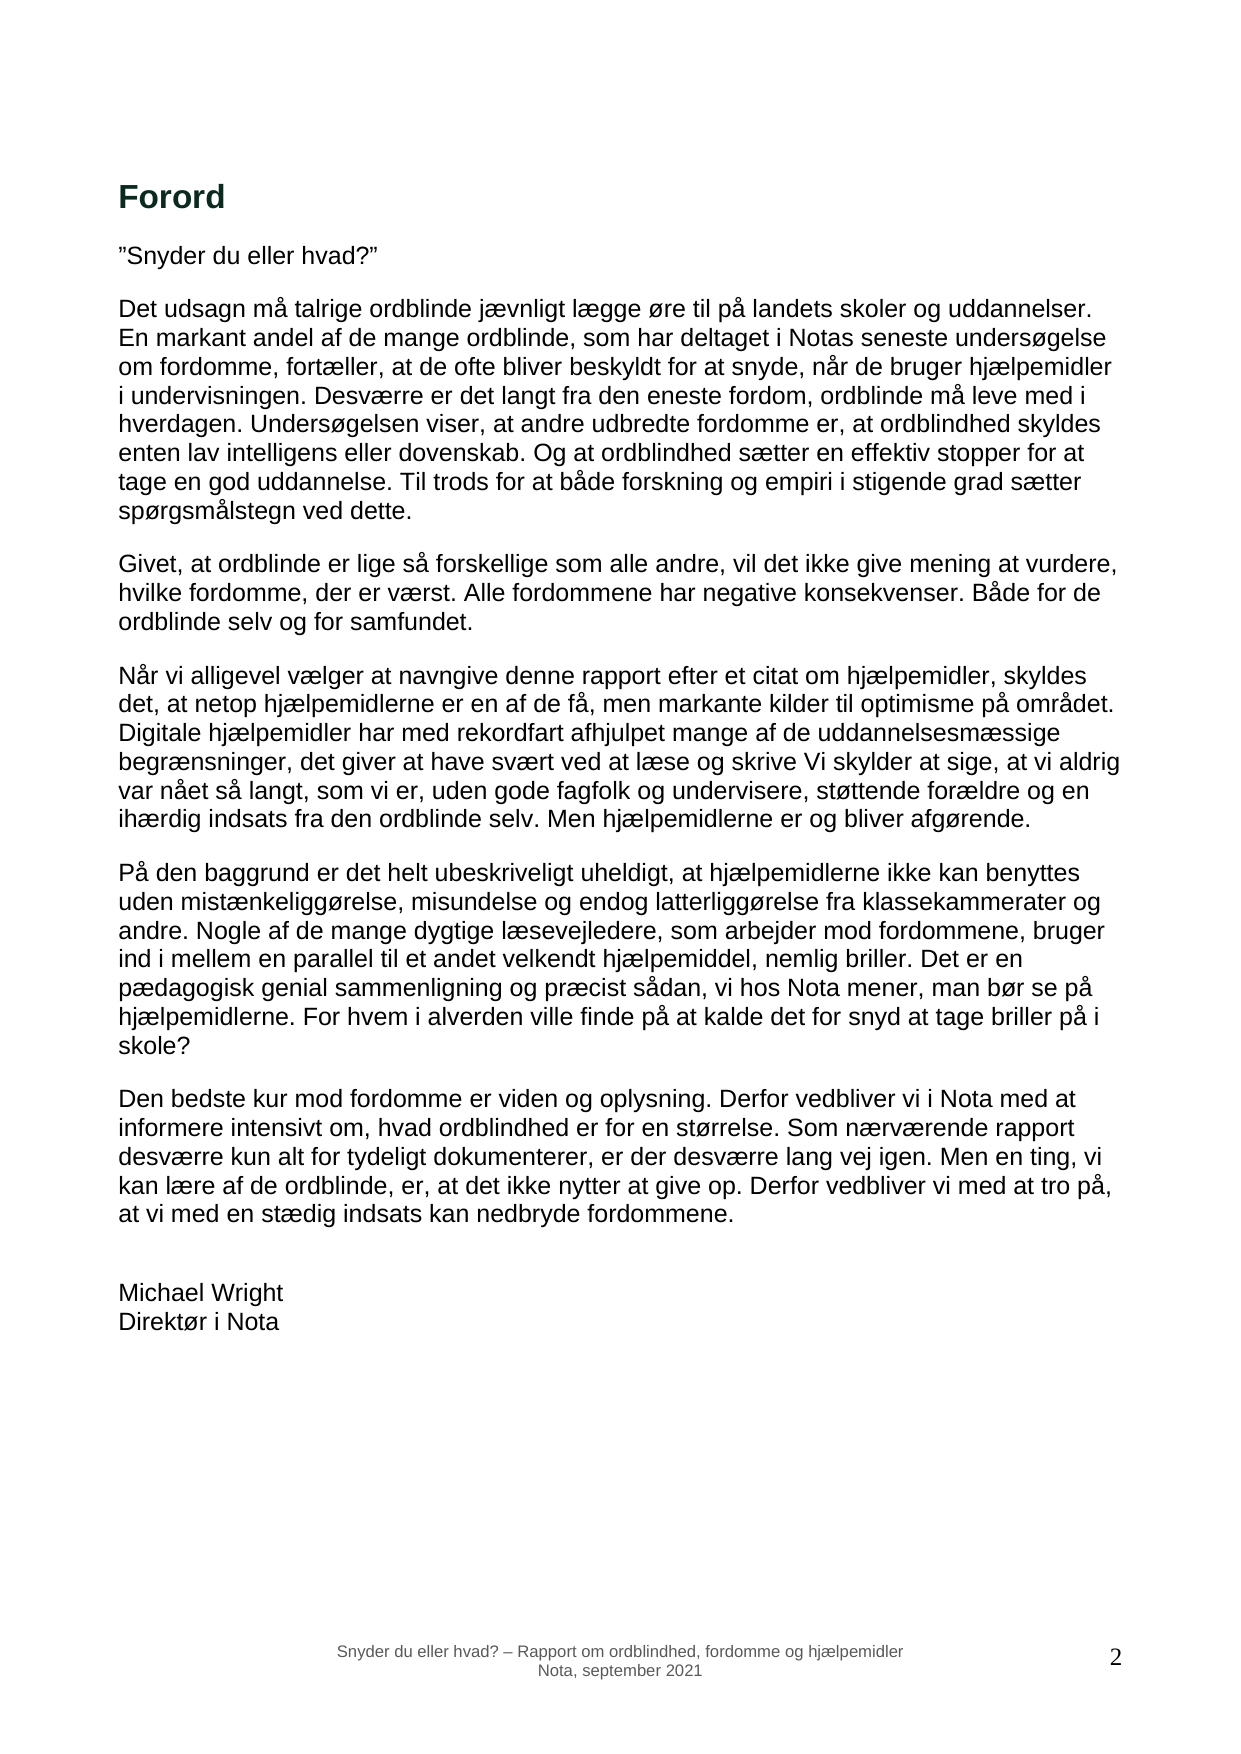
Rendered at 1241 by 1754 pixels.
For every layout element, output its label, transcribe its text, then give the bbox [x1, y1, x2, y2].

text Direktør i Nota [118, 1307, 1122, 1336]
text Når vi alligevel vælger at navngive denne rapport efter et citat om hjælpemidler, skyldes det, at netop hjælpemidlerne er en af de få, men markante kilder til optimisme på området. Digitale hjælpemidler har med rekordfart afhjulpet mange af de uddannelsesmæssige begrænsninger, det giver at have svært ved at læse og skrive Vi skylder at sige, at vi aldrig var nået så langt, som vi er, uden gode fagfolk og undervisere, støttende forældre og en ihærdig indsats fra den ordblinde selv. Men hjælpemidlerne er og bliver afgørende. [118, 661, 1122, 833]
text ”Snyder du eller hvad?” [118, 241, 1122, 269]
text Givet, at ordblinde er lige så forskellige som alle andre, vil det ikke give mening at vurdere, hvilke fordomme, der er værst. Alle fordommene har negative konsekvenser. Både for de ordblinde selv og for samfundet. [118, 549, 1122, 636]
text Forord [118, 177, 1122, 216]
text På den baggrund er det helt ubeskriveligt uheldigt, at hjælpemidlerne ikke kan benyttes uden mistænkeliggørelse, misundelse og endog latterliggørelse fra klassekammerater og andre. Nogle af de mange dygtige læsevejledere, som arbejder mod fordommene, bruger ind i mellem en parallel til et andet velkendt hjælpemiddel, nemlig briller. Det er en pædagogisk genial sammenligning og præcist sådan, vi hos Nota mener, man bør se på hjælpemidlerne. For hvem i alverden ville finde på at kalde det for snyd at tage briller på i skole? [118, 858, 1122, 1059]
text Den bedste kur mod fordomme er viden og oplysning. Derfor vedbliver vi i Nota med at informere intensivt om, hvad ordblindhed er for en størrelse. Som nærværende rapport desværre kun alt for tydeligt dokumenterer, er der desværre lang vej igen. Men en ting, vi kan lære af de ordblinde, er, at det ikke nytter at give op. Derfor vedbliver vi med at tro på, at vi med en stædig indsats kan nedbryde fordommene. [118, 1084, 1122, 1228]
text Det udsagn må talrige ordblinde jævnligt lægge øre til på landets skoler og uddannelser. En markant andel af de mange ordblinde, som har deltaget i Notas seneste undersøgelse om fordomme, fortæller, at de ofte bliver beskyldt for at snyde, når de bruger hjælpemidler i undervisningen. Desværre er det langt fra den eneste fordom, ordblinde må leve med i hverdagen. Undersøgelsen viser, at andre udbredte fordomme er, at ordblindhed skyldes enten lav intelligens eller dovenskab. Og at ordblindhed sætter en effektiv stopper for at tage en god uddannelse. Til trods for at både forskning og empiri i stigende grad sætter spørgsmålstegn ved dette. [118, 294, 1122, 524]
text Michael Wright [118, 1278, 1122, 1307]
